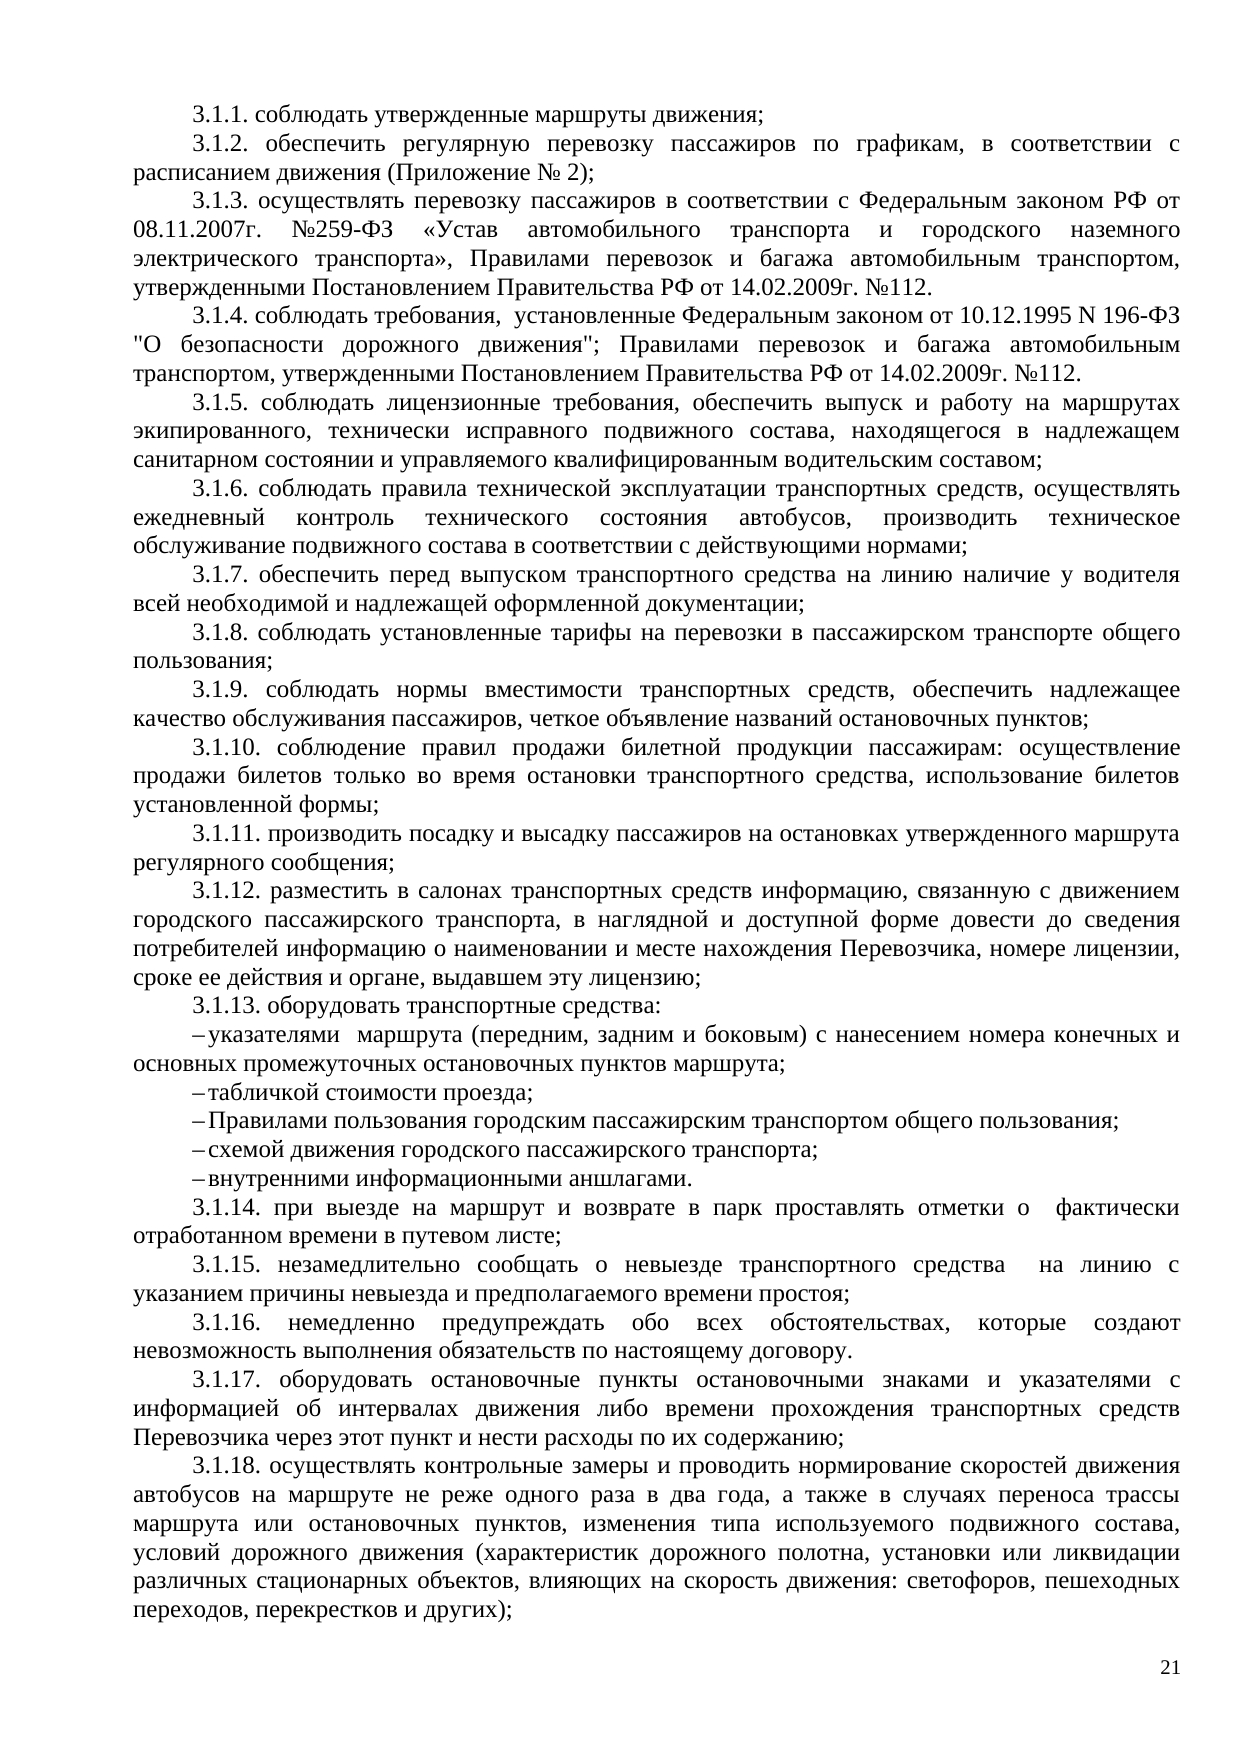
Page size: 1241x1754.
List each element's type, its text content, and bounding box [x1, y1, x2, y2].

text 3.1.15. незамедлительно сообщать о невыезде транспортного средства на линию с указанием причины невыезда и предполагаемого времени простоя; [133, 1249, 1181, 1307]
text 3.1.11. производить посадку и высадку пассажиров на остановках утвержденного маршрута регулярного сообщения; [133, 818, 1181, 875]
text 3.1.4. соблюдать требования, установленные Федеральным законом от 10.12.1995 N 196-ФЗ "О безопасности дорожного движения"; Правилами перевозок и багажа автомобильным транспортом, утвержденными Постановлением Правительства РФ от 14.02.2009г. №112. [133, 300, 1181, 387]
text 3.1.3. осуществлять перевозку пассажиров в соответствии с Федеральным законом РФ от 08.11.2007г. №259-ФЗ «Устав автомобильного транспорта и городского наземного электрического транспорта», Правилами перевозок и багажа автомобильным транспортом, утвержденными Постановлением Правительства РФ от 14.02.2009г. №112. [133, 185, 1181, 300]
text 3.1.6. соблюдать правила технической эксплуатации транспортных средств, осуществлять ежедневный контроль технического состояния автобусов, производить техническое обслуживание подвижного состава в соответствии с действующими нормами; [133, 473, 1181, 559]
text 3.1.18. осуществлять контрольные замеры и проводить нормирование скоростей движения автобусов на маршруте не реже одного раза в два года, а также в случаях переноса трассы маршрута или остановочных пунктов, изменения типа используемого подвижного состава, условий дорожного движения (характеристик дорожного полотна, установки или ликвидации различных стационарных объектов, влияющих на скорость движения: светофоров, пешеходных переходов, перекрестков и других); [133, 1450, 1181, 1623]
text 3.1.14. при выезде на маршрут и возврате в парк проставлять отметки о фактически отработанном времени в путевом листе; [133, 1192, 1181, 1249]
text 3.1.10. соблюдение правил продажи билетной продукции пассажирам: осуществление продажи билетов только во время остановки транспортного средства, использование билетов установленной формы; [133, 732, 1181, 818]
text 3.1.17. оборудовать остановочные пункты остановочными знаками и указателями с информацией об интервалах движения либо времени прохождения транспортных средств Перевозчика через этот пункт и нести расходы по их содержанию; [133, 1364, 1181, 1450]
text 3.1.2. обеспечить регулярную перевозку пассажиров по графикам, в соответствии с расписанием движения (Приложение № 2); [133, 128, 1181, 185]
text 3.1.16. немедленно предупреждать обо всех обстоятельствах, которые создают невозможность выполнения обязательств по настоящему договору. [133, 1307, 1181, 1364]
list внутренними информационными аншлагами. [133, 1163, 1181, 1192]
text 3.1.13. оборудовать транспортные средства: [133, 990, 1181, 1019]
text 3.1.1. соблюдать утвержденные маршруты движения; [133, 99, 1181, 128]
text 3.1.5. соблюдать лицензионные требования, обеспечить выпуск и работу на маршрутах экипированного, технически исправного подвижного состава, находящегося в надлежащем санитарном состоянии и управляемого квалифицированным водительским составом; [133, 387, 1181, 473]
text 3.1.12. разместить в салонах транспортных средств информацию, связанную с движением городского пассажирского транспорта, в наглядной и доступной форме довести до сведения потребителей информацию о наименовании и месте нахождения Перевозчика, номере лицензии, сроке ее действия и органе, выдавшем эту лицензию; [133, 875, 1181, 990]
text 3.1.8. соблюдать установленные тарифы на перевозки в пассажирском транспорте общего пользования; [133, 617, 1181, 674]
list табличкой стоимости проезда; [133, 1077, 1181, 1105]
list схемой движения городского пассажирского транспорта; [133, 1134, 1181, 1163]
list Правилами пользования городским пассажирским транспортом общего пользования; [133, 1105, 1181, 1134]
text 3.1.9. соблюдать нормы вместимости транспортных средств, обеспечить надлежащее качество обслуживания пассажиров, четкое объявление названий остановочных пунктов; [133, 674, 1181, 732]
list указателями маршрута (передним, задним и боковым) с нанесением номера конечных и основных промежуточных остановочных пунктов маршрута; [133, 1019, 1181, 1077]
text 3.1.7. обеспечить перед выпуском транспортного средства на линию наличие у водителя всей необходимой и надлежащей оформленной документации; [133, 559, 1181, 617]
